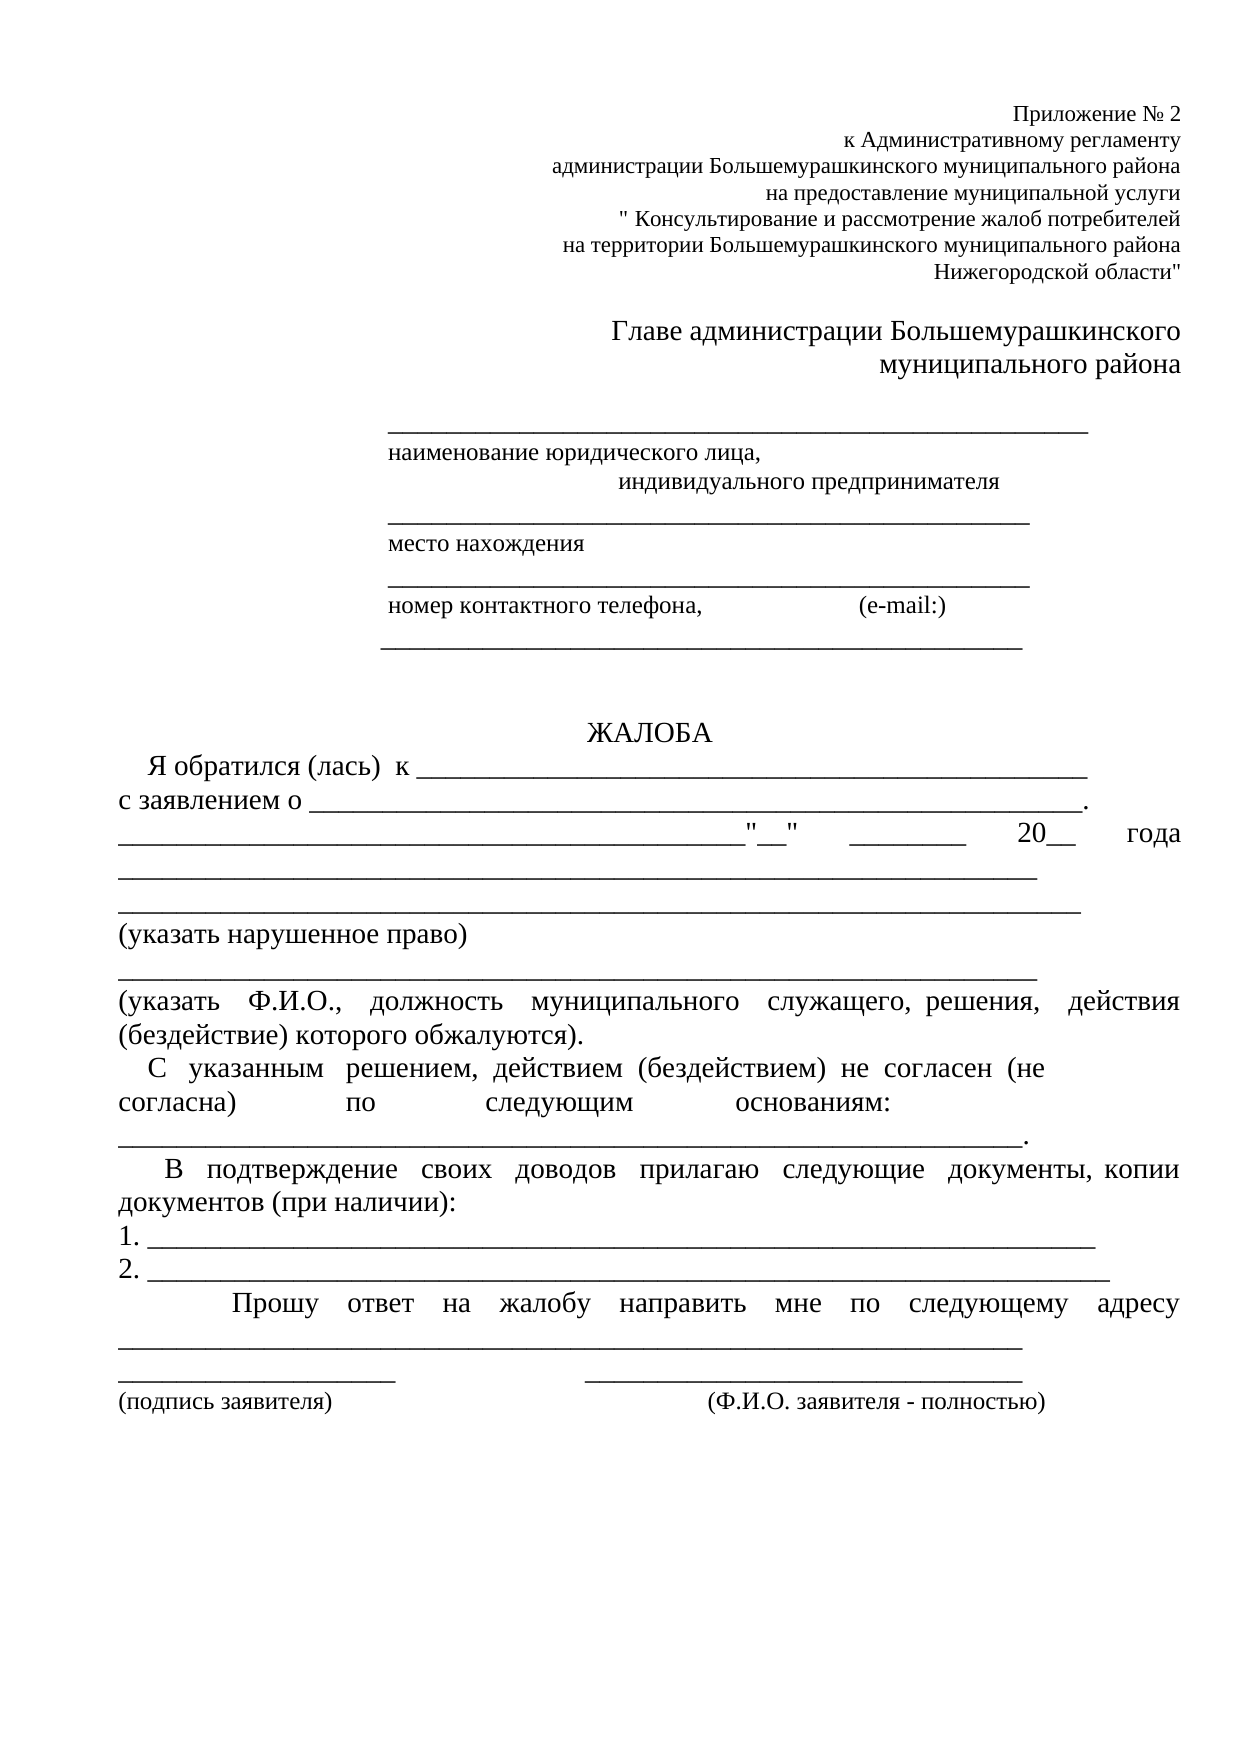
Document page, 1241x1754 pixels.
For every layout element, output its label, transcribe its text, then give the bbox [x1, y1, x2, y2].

text " Консультирование и рассмотрение жалоб потребителей [118, 205, 1181, 231]
text ___________________________________________"__" ________ 20__ года _______________________________________________________________ [118, 816, 1181, 883]
text ____________________________________________ [118, 619, 1181, 653]
text 2. __________________________________________________________________ [118, 1252, 1181, 1285]
text Прошу ответ на жалобу направить мне по следующему адресу ______________________________________________________________ [118, 1285, 1181, 1352]
text место нахождения [118, 528, 1181, 557]
text Я обратился (лась) к ______________________________________________ [118, 748, 1181, 782]
text к Административному регламенту [118, 126, 1181, 152]
text наименование юридического лица, [118, 437, 1181, 466]
text муниципального района [118, 346, 1181, 380]
text В подтверждение своих доводов прилагаю следующие документы, копии документов (при наличии): [118, 1151, 1181, 1218]
text С указанным решением, действием (бездействием) не согласен (не [118, 1050, 1181, 1084]
text на территории Большемурашкинского муниципального района [118, 231, 1181, 258]
text ___________________ ______________________________ [118, 1352, 1181, 1386]
text ____________________________________________ [118, 557, 1181, 590]
text согласна) по следующим основаниям: [118, 1084, 1181, 1117]
text администрации Большемурашкинского муниципального района [118, 152, 1181, 179]
text индивидуального предпринимателя [118, 466, 1181, 494]
text __________________________________________________________________ [118, 883, 1181, 916]
text ЖАЛОБА [118, 715, 1181, 748]
text с заявлением о _____________________________________________________. [118, 782, 1181, 816]
text ________________________________________________ [118, 403, 1181, 437]
text номер контактного телефона, (e-mail:) [118, 590, 1181, 619]
text 1. _________________________________________________________________ [118, 1218, 1181, 1252]
text (подпись заявителя) (Ф.И.О. заявителя - полностью) [118, 1386, 1181, 1414]
text (указать нарушенное право) _______________________________________________________________ [118, 916, 1181, 983]
text Главе администрации Большемурашкинского [118, 313, 1181, 346]
text Нижегородской области" [118, 258, 1181, 284]
text ______________________________________________________________. [118, 1117, 1181, 1151]
text Приложение № 2 [118, 99, 1181, 126]
text (указать Ф.И.О., должность муниципального служащего, решения, действия (бездействие) которого обжалуются). [118, 983, 1181, 1050]
text на предоставление муниципальной услуги [118, 179, 1181, 205]
text ____________________________________________ [118, 494, 1181, 528]
